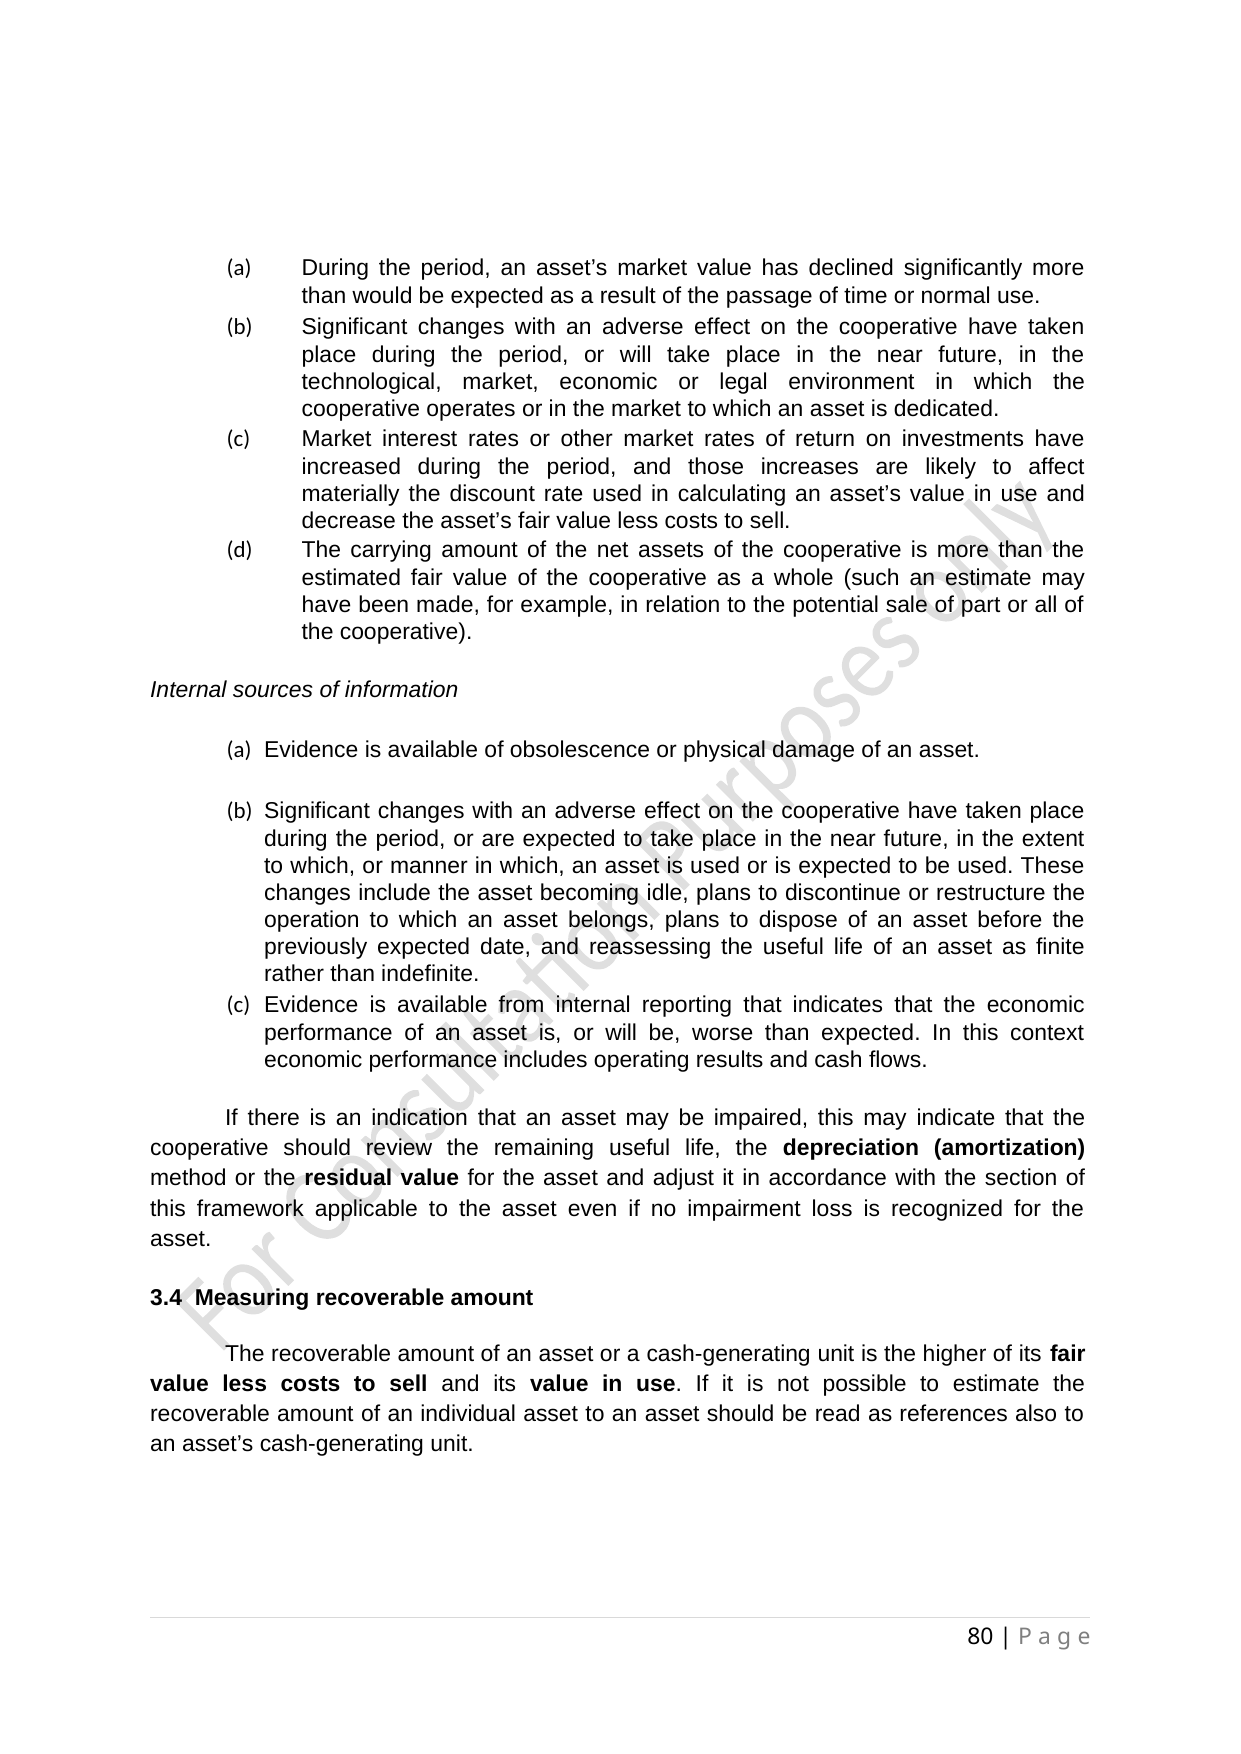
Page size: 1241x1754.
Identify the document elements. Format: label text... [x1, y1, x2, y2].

list Significant changes with an adverse effect on the cooperative have taken place during the period, or are expected to take place in the near future, in the extent to which, or manner in which, an asset is used or is expected to be used. These changes include the asset becoming idle, plans to discontinue or restructure the operation to which an asset belongs, plans to dispose of an asset before the previously expected date, and reassessing the useful life of an asset as finite rather than indefinite. [226, 796, 1085, 987]
text The recoverable amount of an asset or a cash-generating unit is the higher of its fair value less costs to sell and its value in use. If it is not possible to estimate the recoverable amount of an individual asset to an asset should be read as references also to an asset’s cash-generating unit. [150, 1339, 1085, 1457]
text If there is an indication that an asset may be impaired, this may indicate that the cooperative should review the remaining useful life, the depreciation (amortization) method or the residual value for the asset and adjust it in accordance with the section of this framework applicable to the asset even if no impairment loss is recognized for the asset. [150, 1104, 1085, 1251]
list Significant changes with an adverse effect on the cooperative have taken place during the period, or will take place in the near future, in the technological, market, economic or legal environment in which the cooperative operates or in the market to which an asset is dedicated. [226, 312, 1085, 421]
list During the period, an asset’s market value has declined significantly more than would be expected as a result of the passage of time or normal use. [226, 253, 1085, 308]
subtitle 3.4 Measuring recoverable amount [150, 1284, 1090, 1310]
text Internal sources of information [150, 676, 1090, 702]
list Evidence is available from internal reporting that indicates that the economic performance of an asset is, or will be, worse than expected. In this context economic performance includes operating results and cash flows. [226, 990, 1085, 1072]
list Evidence is available of obsolescence or physical damage of an asset. [226, 736, 1085, 763]
list Market interest rates or other market rates of return on investments have increased during the period, and those increases are likely to affect materially the discount rate used in calculating an asset’s value in use and decrease the asset’s fair value less costs to sell. [226, 424, 1085, 534]
list The carrying amount of the net assets of the cooperative is more than the estimated fair value of the cooperative as a whole (such an estimate may have been made, for example, in relation to the potential sale of part or all of the cooperative). [226, 535, 1085, 644]
